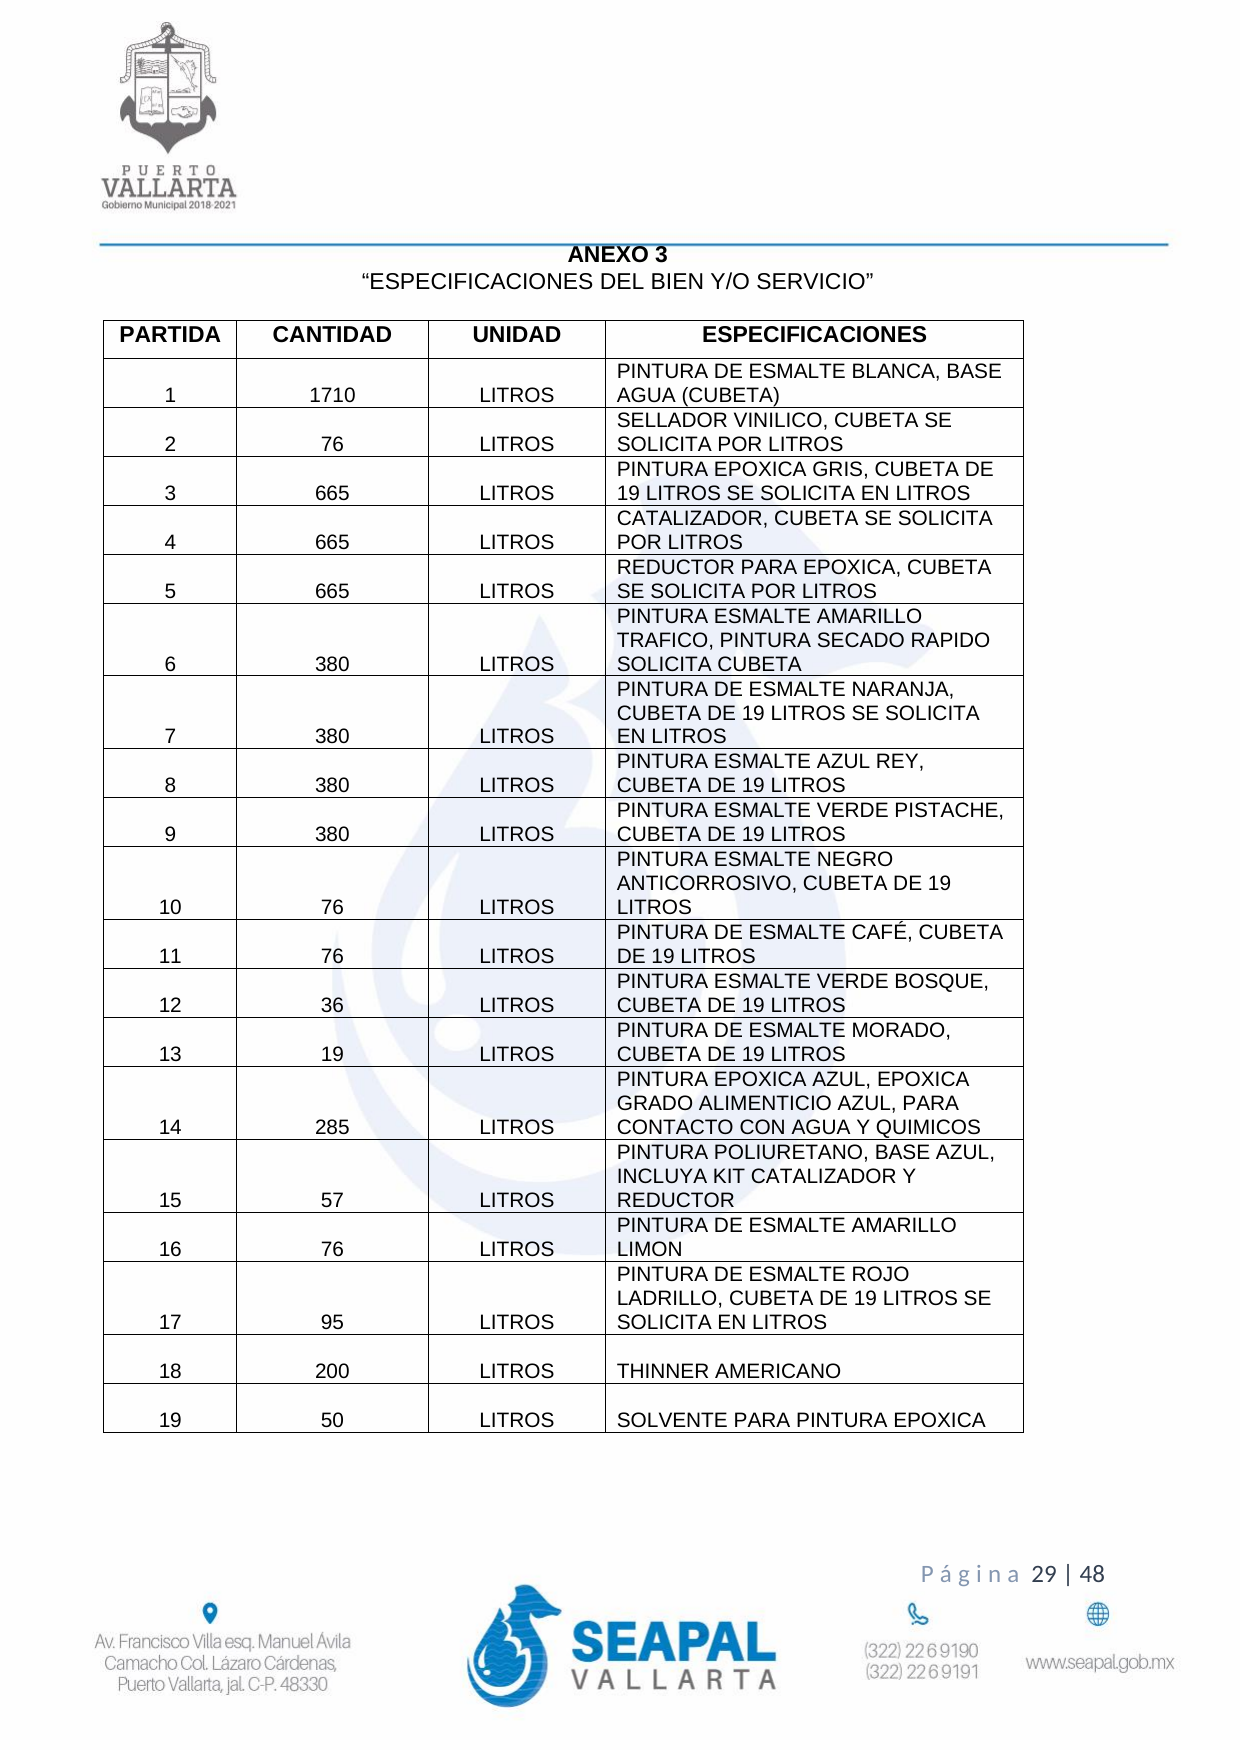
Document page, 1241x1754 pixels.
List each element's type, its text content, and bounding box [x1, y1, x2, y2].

table_cell PINTURA DE ESMALTE CAFÉ, CUBETA DE 19 LITROS [606, 920, 1023, 968]
table_cell PINTURA ESMALTE VERDE PISTACHE, CUBETA DE 19 LITROS [606, 798, 1023, 846]
table_cell 3 [104, 457, 236, 504]
table_cell SOLVENTE PARA PINTURA EPOXICA [606, 1384, 1023, 1432]
table_cell LITROS [429, 969, 605, 1017]
table_cell PINTURA EPOXICA GRIS, CUBETA DE 19 LITROS SE SOLICITA EN LITROS [606, 457, 1023, 504]
table_cell 665 [237, 457, 428, 504]
table_cell LITROS [429, 1018, 605, 1066]
table_cell LITROS [429, 604, 605, 675]
table_cell 76 [237, 920, 428, 968]
table_cell 14 [104, 1067, 236, 1139]
table_cell 76 [237, 847, 428, 919]
table_cell PINTURA DE ESMALTE NARANJA, CUBETA DE 19 LITROS SE SOLICITA EN LITROS [606, 676, 1023, 748]
table_cell LITROS [429, 506, 605, 553]
table_cell 285 [237, 1067, 428, 1139]
table_cell 380 [237, 604, 428, 675]
table_cell 380 [237, 798, 428, 846]
table_cell 57 [237, 1140, 428, 1212]
table_cell LITROS [429, 847, 605, 919]
table_cell LITROS [429, 749, 605, 797]
table_cell LITROS [429, 457, 605, 504]
table_cell LITROS [429, 1140, 605, 1212]
table_cell 380 [237, 676, 428, 748]
table_cell 9 [104, 798, 236, 846]
table_cell 16 [104, 1213, 236, 1261]
table_cell 10 [104, 847, 236, 919]
table_cell 665 [237, 506, 428, 553]
table_cell LITROS [429, 1384, 605, 1432]
table_cell 5 [104, 555, 236, 602]
table_cell 36 [237, 969, 428, 1017]
text ANEXO 3 [103, 241, 1132, 268]
table_header UNIDAD [429, 321, 605, 358]
table_cell 76 [237, 408, 428, 456]
table_cell 1710 [237, 359, 428, 407]
table_cell CATALIZADOR, CUBETA SE SOLICITA POR LITROS [606, 506, 1023, 553]
table_cell 13 [104, 1018, 236, 1066]
table_cell LITROS [429, 1262, 605, 1334]
picture [0, 0, 1241, 1750]
table_cell PINTURA DE ESMALTE BLANCA, BASE AGUA (CUBETA) [606, 359, 1023, 407]
table_cell 19 [104, 1384, 236, 1432]
table_cell PINTURA ESMALTE AZUL REY, CUBETA DE 19 LITROS [606, 749, 1023, 797]
table_cell 200 [237, 1335, 428, 1383]
table_header ESPECIFICACIONES [606, 321, 1023, 358]
table_cell 17 [104, 1262, 236, 1334]
table_cell LITROS [429, 1335, 605, 1383]
table_cell 380 [237, 749, 428, 797]
table_cell PINTURA ESMALTE NEGRO ANTICORROSIVO, CUBETA DE 19 LITROS [606, 847, 1023, 919]
table_cell 76 [237, 1213, 428, 1261]
table_cell PINTURA DE ESMALTE AMARILLO LIMON [606, 1213, 1023, 1261]
table_cell 50 [237, 1384, 428, 1432]
table_cell 1 [104, 359, 236, 407]
table_cell PINTURA POLIURETANO, BASE AZUL, INCLUYA KIT CATALIZADOR Y REDUCTOR [606, 1140, 1023, 1212]
table_cell THINNER AMERICANO [606, 1335, 1023, 1383]
table_cell 6 [104, 604, 236, 675]
table_cell SELLADOR VINILICO, CUBETA SE SOLICITA POR LITROS [606, 408, 1023, 456]
table_cell LITROS [429, 359, 605, 407]
table_cell 19 [237, 1018, 428, 1066]
table_cell LITROS [429, 408, 605, 456]
table_cell LITROS [429, 1213, 605, 1261]
table_cell PINTURA ESMALTE AMARILLO TRAFICO, PINTURA SECADO RAPIDO SOLICITA CUBETA [606, 604, 1023, 675]
table_cell LITROS [429, 555, 605, 602]
table_cell 665 [237, 555, 428, 602]
table_cell PINTURA DE ESMALTE MORADO, CUBETA DE 19 LITROS [606, 1018, 1023, 1066]
table_cell LITROS [429, 1067, 605, 1139]
table_cell 18 [104, 1335, 236, 1383]
table_cell 15 [104, 1140, 236, 1212]
table_cell LITROS [429, 798, 605, 846]
table_cell REDUCTOR PARA EPOXICA, CUBETA SE SOLICITA POR LITROS [606, 555, 1023, 602]
table_cell LITROS [429, 676, 605, 748]
table_cell 4 [104, 506, 236, 553]
table_cell PINTURA DE ESMALTE ROJO LADRILLO, CUBETA DE 19 LITROS SE SOLICITA EN LITROS [606, 1262, 1023, 1334]
table_cell 11 [104, 920, 236, 968]
table_cell PINTURA ESMALTE VERDE BOSQUE, CUBETA DE 19 LITROS [606, 969, 1023, 1017]
table_header CANTIDAD [237, 321, 428, 358]
table_cell PINTURA EPOXICA AZUL, EPOXICA GRADO ALIMENTICIO AZUL, PARA CONTACTO CON AGUA Y QUIMICOS [606, 1067, 1023, 1139]
table_cell LITROS [429, 920, 605, 968]
text “ESPECIFICACIONES DEL BIEN Y/O SERVICIO” [103, 268, 1132, 294]
table_cell 12 [104, 969, 236, 1017]
table_cell 2 [104, 408, 236, 456]
table_header PARTIDA [104, 321, 236, 358]
table_cell 7 [104, 676, 236, 748]
table_cell 95 [237, 1262, 428, 1334]
table_cell 8 [104, 749, 236, 797]
